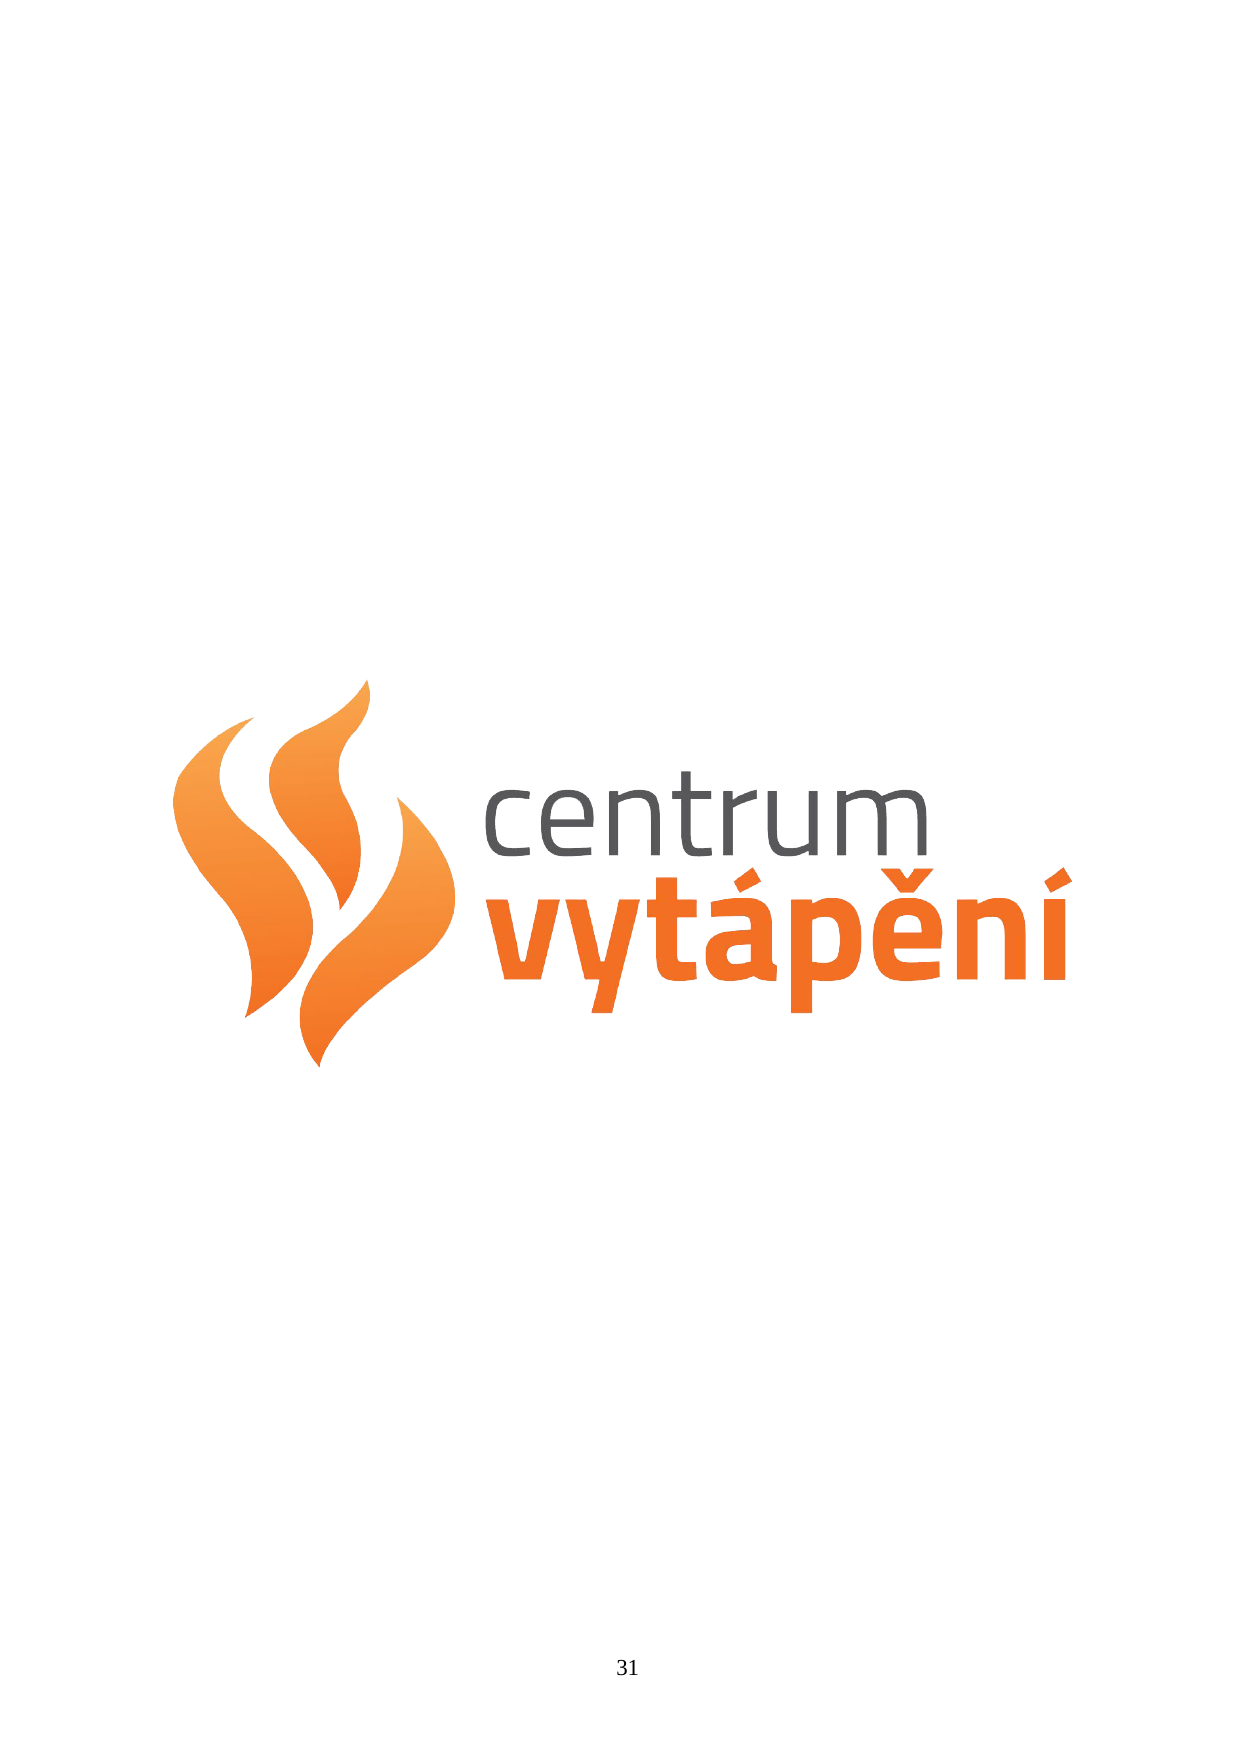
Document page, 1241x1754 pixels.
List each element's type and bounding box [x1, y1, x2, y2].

picture [157, 672, 1098, 1082]
